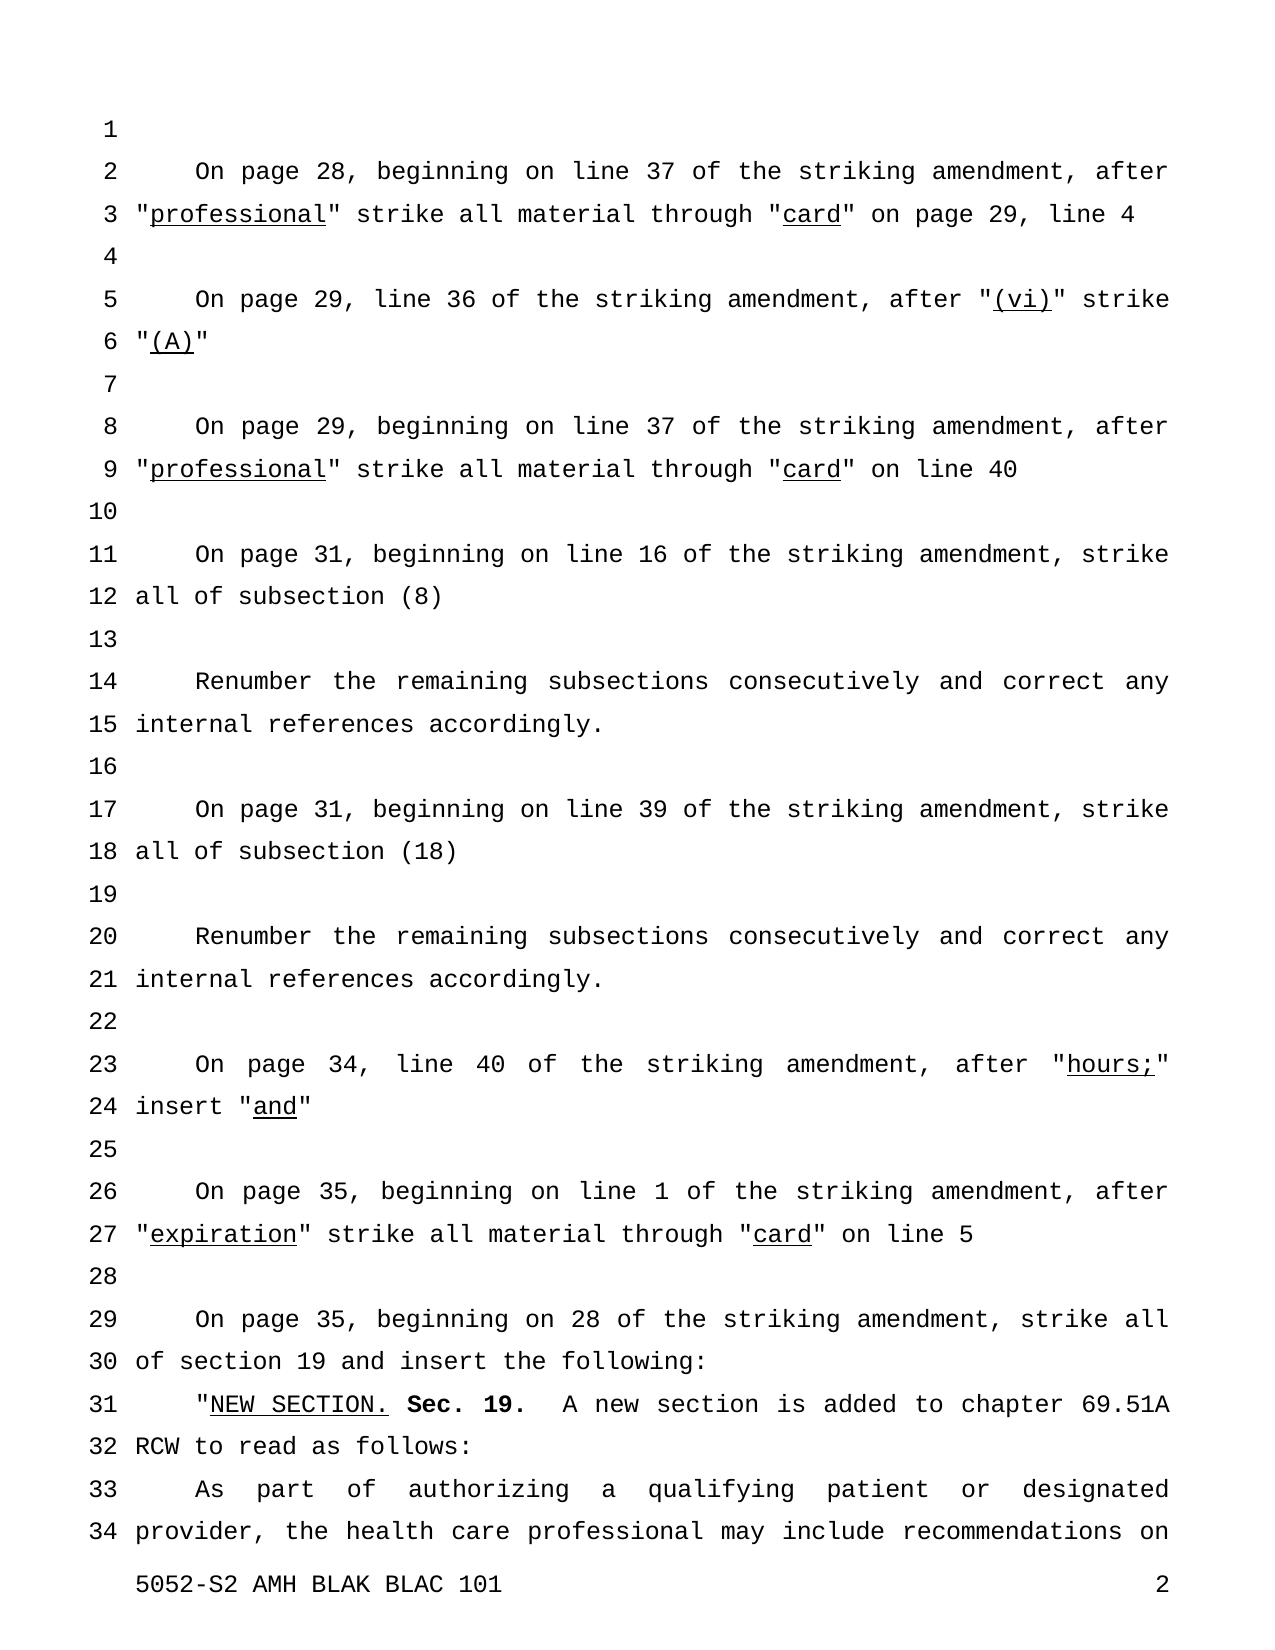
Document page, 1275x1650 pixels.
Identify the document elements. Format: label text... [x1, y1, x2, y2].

text Renumber the remaining subsections consecutively and correct any internal references accordingly. [135, 911, 1170, 996]
text On page 29, line 36 of the striking amendment, after "(vi)" strike "(A)" [135, 273, 1170, 358]
text "NEW SECTION. Sec. 19. A new section is added to chapter 69.51A RCW to read as follows: [135, 1378, 1170, 1463]
text On page 35, beginning on line 1 of the striking amendment, after "expiration" strike all material through "card" on line 5 [135, 1166, 1170, 1251]
text Renumber the remaining subsections consecutively and correct any internal references accordingly. [135, 656, 1170, 741]
text On page 31, beginning on line 16 of the striking amendment, strike all of subsection (8) [135, 528, 1170, 613]
text On page 35, beginning on 28 of the striking amendment, strike all of section 19 and insert the following: [135, 1293, 1170, 1378]
text On page 34, line 40 of the striking amendment, after "hours;" insert "and" [135, 1038, 1170, 1123]
text On page 29, beginning on line 37 of the striking amendment, after "professional" strike all material through "card" on line 40 [135, 401, 1170, 486]
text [135, 1463, 1170, 1548]
text On page 28, beginning on line 37 of the striking amendment, after "professional" strike all material through "card" on page 29, line 4 [135, 146, 1170, 231]
text On page 31, beginning on line 39 of the striking amendment, strike all of subsection (18) [135, 783, 1170, 868]
